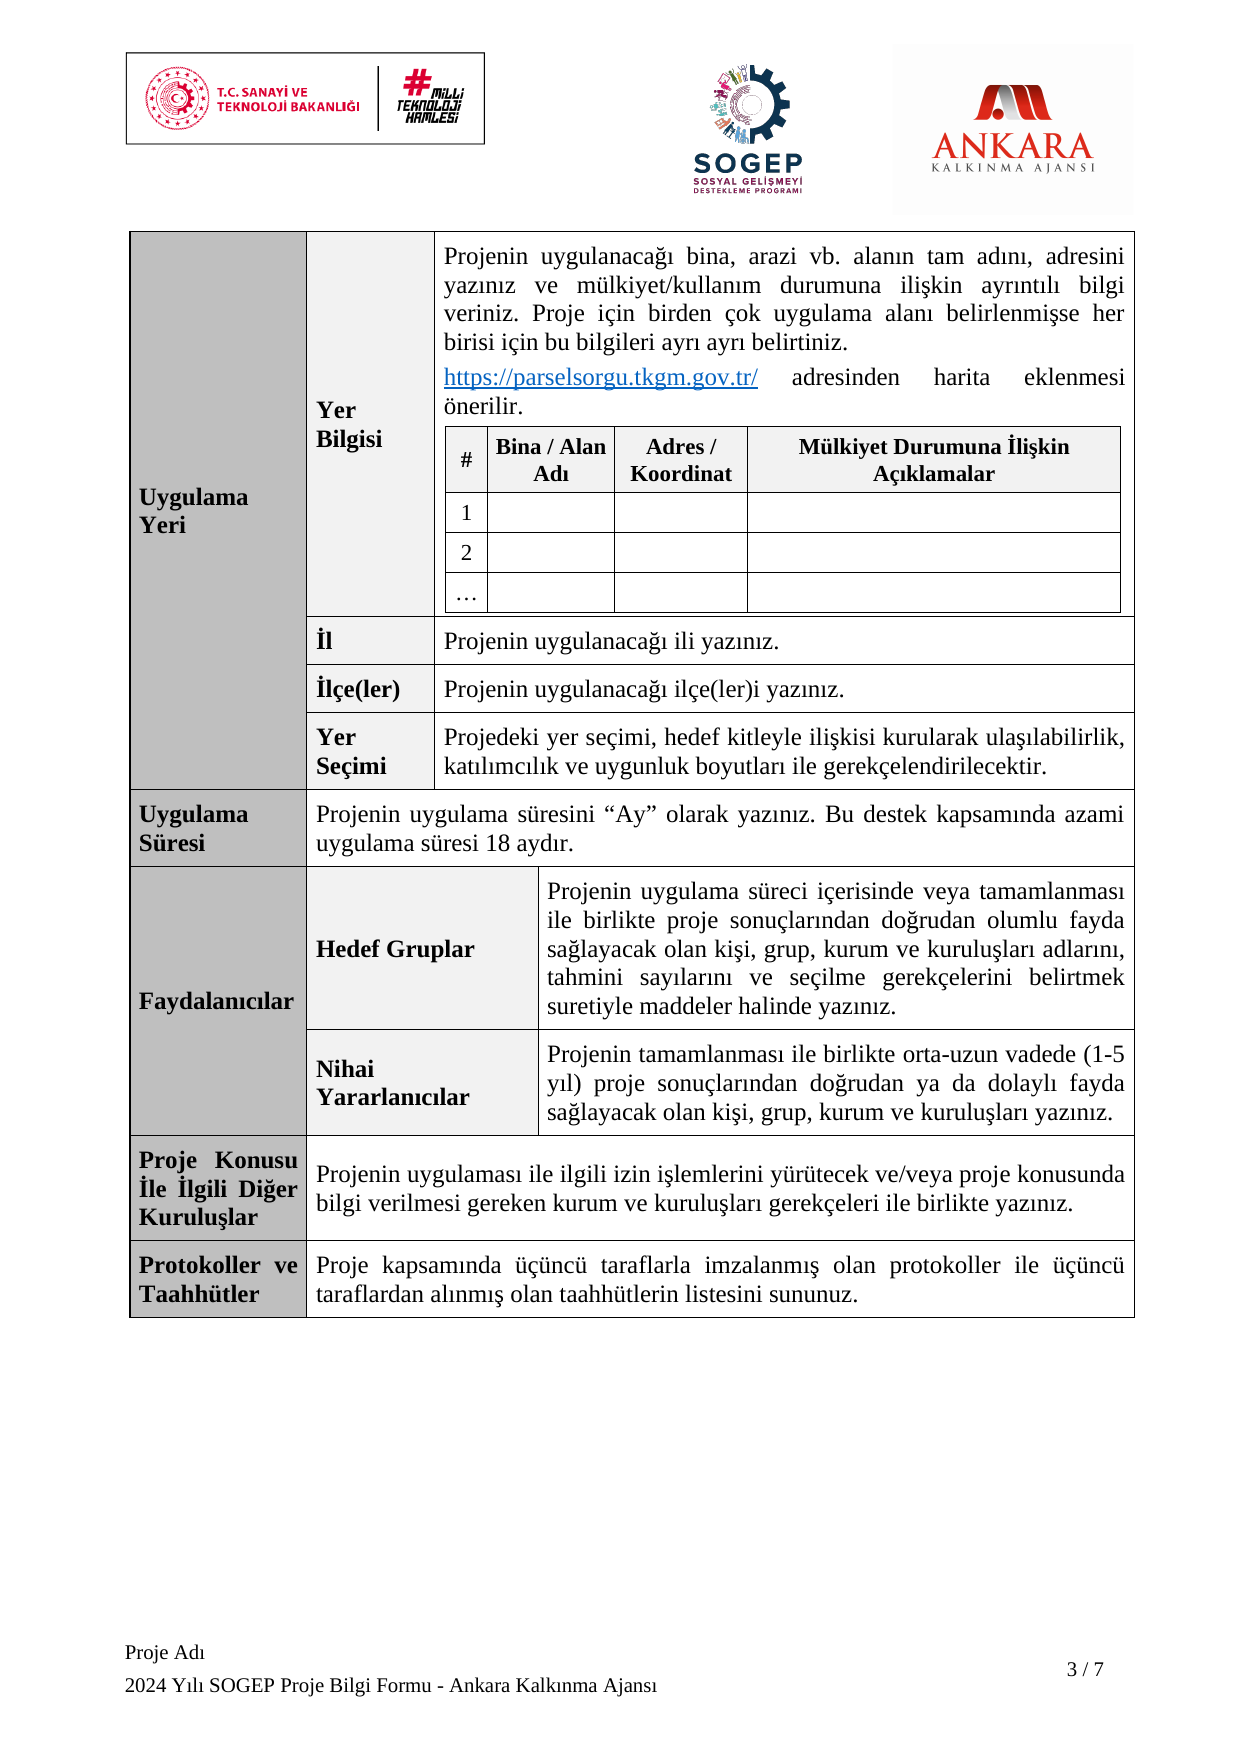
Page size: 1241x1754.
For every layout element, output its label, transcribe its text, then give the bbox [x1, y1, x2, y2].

table_cell İl [307, 617, 434, 664]
table_cell Projenin uygulama süreci içerisinde veya tamamlanması ile birlikte proje sonuçlarından doğrudan olumlu fayda sağlayacak olan kişi, grup, kurum ve kuruluşları adlarını, tahmini sayılarını ve seçilme gerekçelerini belirtmek suretiyle maddeler halinde yazınız. [539, 867, 1134, 1029]
table_cell Projenin tamamlanması ile birlikte orta-uzun vadede (1-5 yıl) proje sonuçlarından doğrudan ya da dolaylı fayda sağlayacak olan kişi, grup, kurum ve kuruluşları yazınız. [539, 1030, 1134, 1135]
table_cell Projenin uygulaması ile ilgili izin işlemlerini yürütecek ve/veya proje konusunda bilgi verilmesi gereken kurum ve kuruluşları gerekçeleri ile birlikte yazınız. [307, 1136, 1134, 1240]
table_cell Hedef Gruplar [307, 867, 538, 1029]
table_cell Proje kapsamında üçüncü taraflarla imzalanmış olan protokoller ile üçüncü taraflardan alınmış olan taahhütlerin listesini sununuz. [307, 1241, 1134, 1317]
table_cell Projenin uygulama süresini “Ay” olarak yazınız. Bu destek kapsamında azami uygulama süresi 18 aydır. [307, 790, 1134, 866]
table_cell Projenin uygulanacağı ilçe(ler)i yazınız. [435, 665, 1134, 712]
table_cell Uygulama Süresi [131, 790, 306, 866]
table_cell Projenin uygulanacağı bina, arazi vb. alanın tam adını, adresini yazınız ve mülkiyet/kullanım durumuna ilişkin ayrıntılı bilgi veriniz. Proje için birden çok uygulama alanı belirlenmişse her birisi için bu bilgileri ayrı ayrı belirtiniz. https://parselsorgu.tkgm.gov.tr/ adresinden harita eklenmesi önerilir. [435, 232, 1134, 616]
picture [118, 47, 488, 149]
table_cell Nihai Yararlanıcılar [307, 1030, 538, 1135]
table_cell Yer Bilgisi [307, 232, 434, 616]
picture [679, 60, 819, 200]
table_cell Projedeki yer seçimi, hedef kitleyle ilişkisi kurularak ulaşılabilirlik, katılımcılık ve uygunluk boyutları ile gerekçelendirilecektir. [435, 713, 1134, 789]
table_cell İlçe(ler) [307, 665, 434, 712]
picture [892, 44, 1134, 215]
table_cell Protokoller ve Taahhütler [131, 1241, 306, 1317]
table_cell Proje Konusu İle İlgili Diğer Kuruluşlar [131, 1136, 306, 1240]
table_cell Faydalanıcılar [131, 867, 306, 1135]
table_cell Uygulama Yeri [131, 232, 306, 789]
table_cell Yer Seçimi [307, 713, 434, 789]
table_cell Projenin uygulanacağı ili yazınız. [435, 617, 1134, 664]
